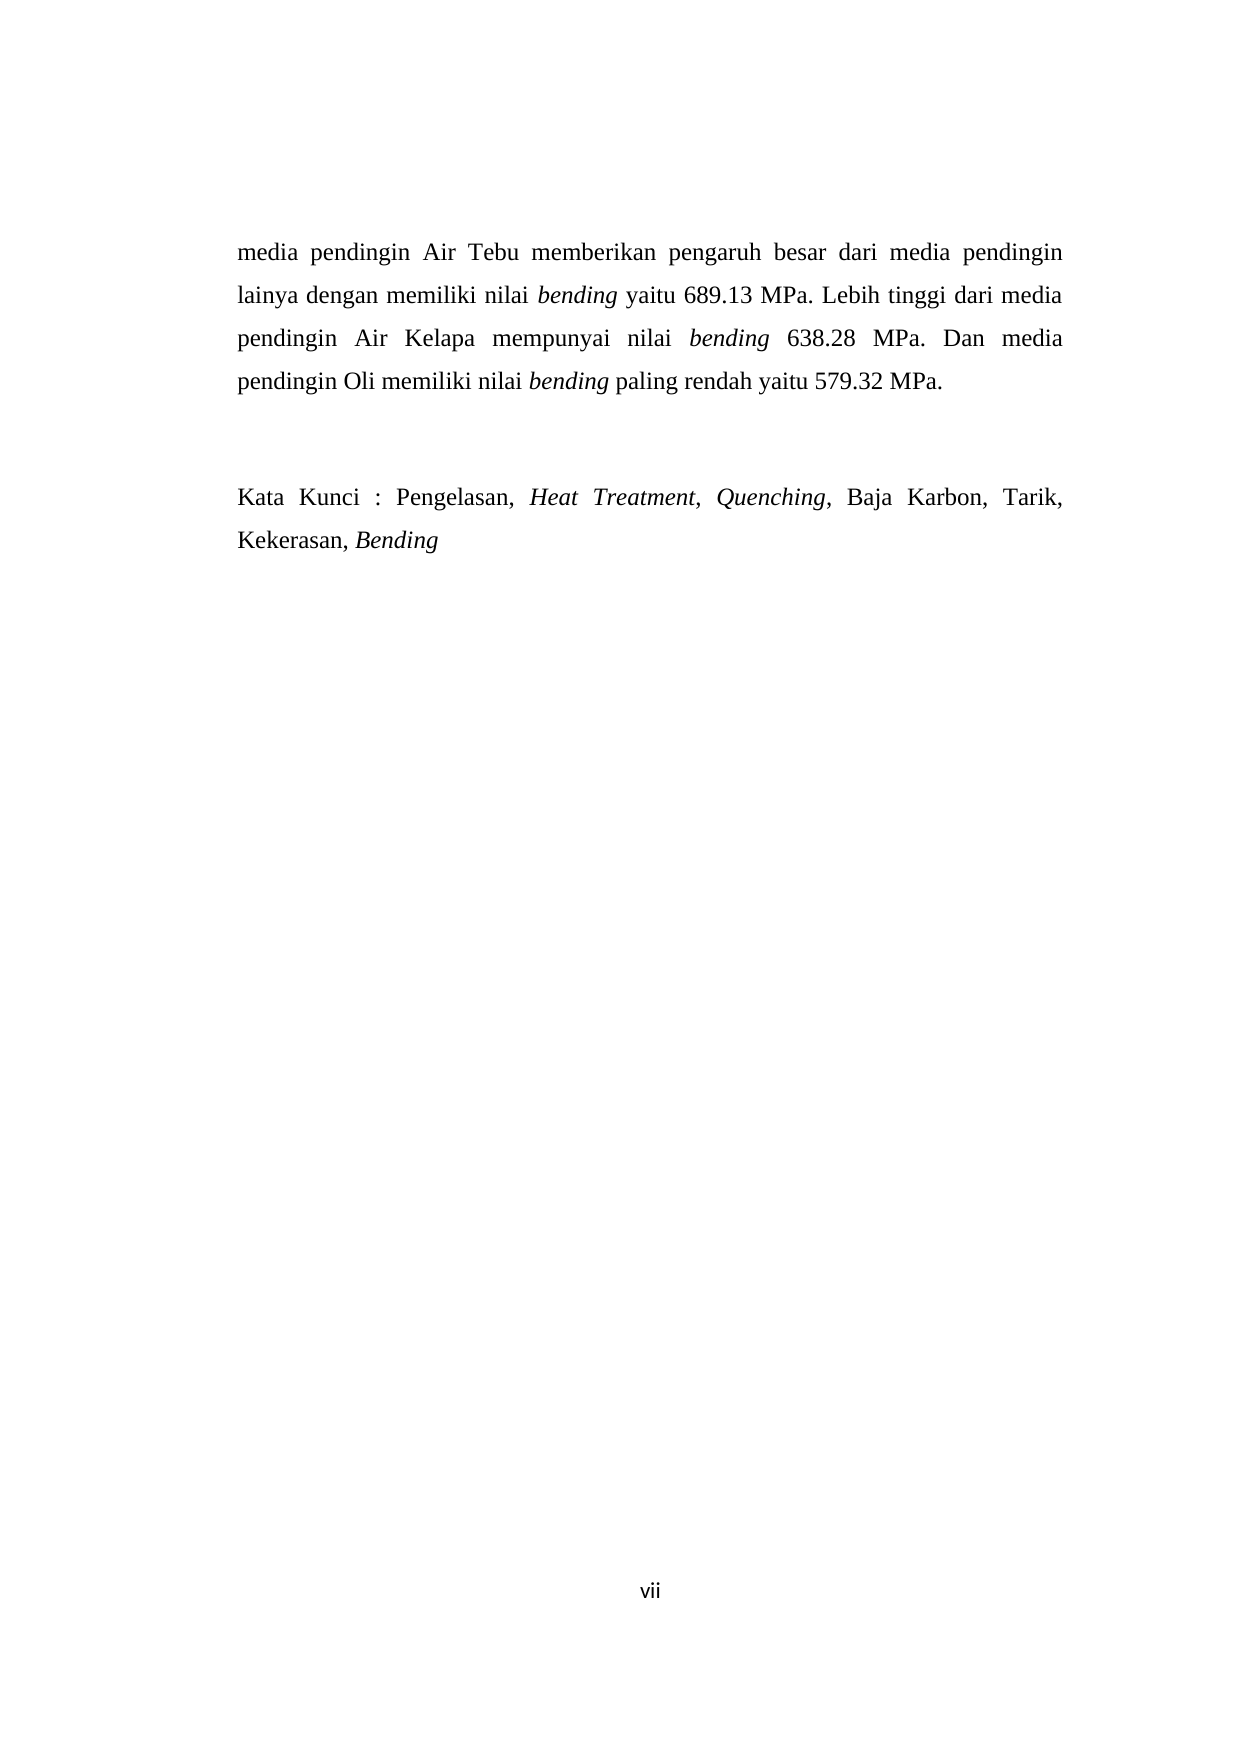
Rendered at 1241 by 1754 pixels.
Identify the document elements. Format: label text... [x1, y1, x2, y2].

text Kata Kunci : Pengelasan, Heat Treatment, Quenching, Baja Karbon, Tarik, Kekerasan, Bending [237, 482, 1063, 553]
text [237, 237, 1063, 395]
